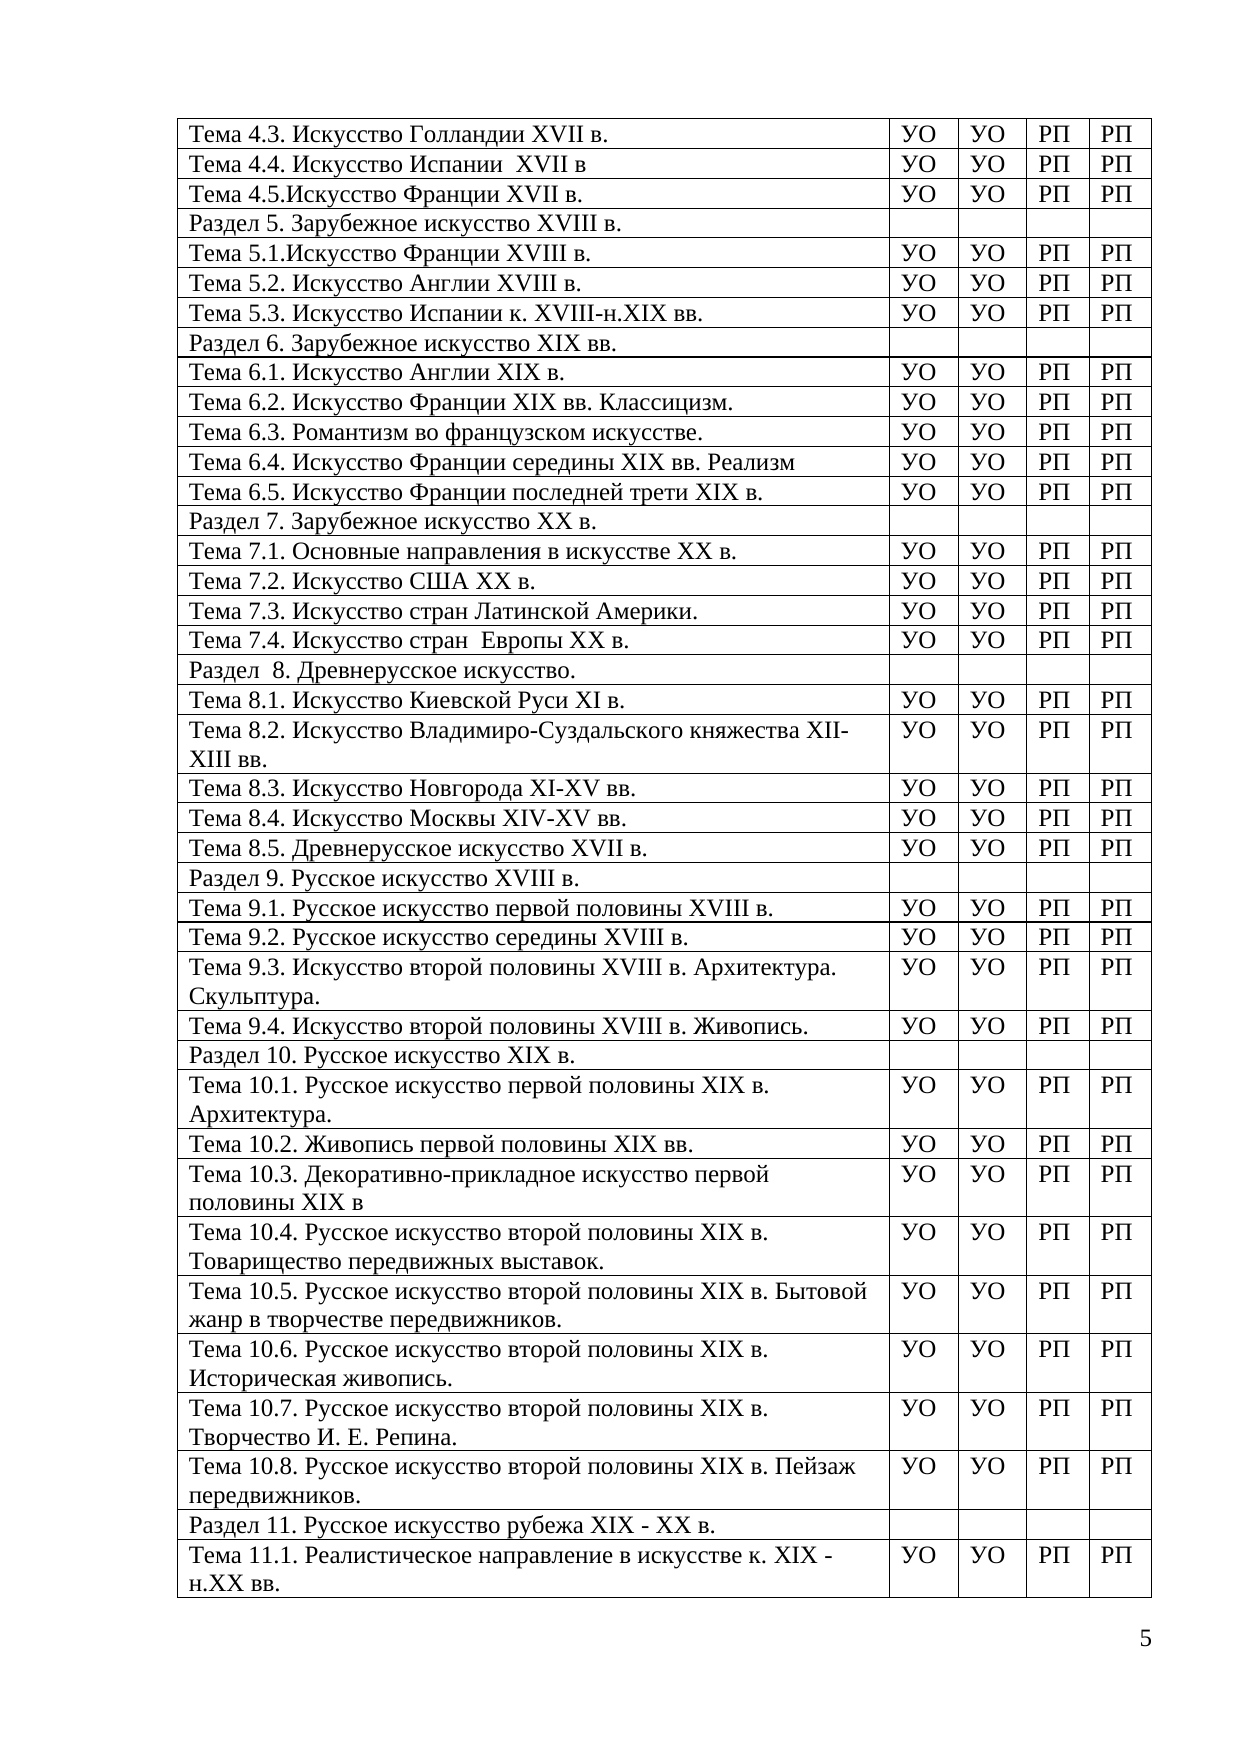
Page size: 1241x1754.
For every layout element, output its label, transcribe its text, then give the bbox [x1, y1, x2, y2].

table_cell РП [1090, 417, 1151, 446]
table_cell УО [890, 1011, 958, 1039]
table_cell [890, 209, 958, 237]
table_cell РП [1090, 803, 1151, 832]
table_cell РП [1090, 1011, 1151, 1039]
table_cell РП [1090, 1540, 1151, 1597]
table_cell УО [959, 1217, 1026, 1275]
table_cell РП [1090, 774, 1151, 802]
table_cell РП [1090, 923, 1151, 951]
table_cell УО [890, 1070, 958, 1128]
table_cell [1027, 863, 1089, 892]
table_cell РП [1090, 1334, 1151, 1392]
table_cell УО [959, 893, 1026, 921]
table_cell РП [1090, 1129, 1151, 1158]
table_cell Тема 5.2. Искусство Англии XVIII в. [178, 268, 889, 297]
table_cell [890, 1510, 958, 1539]
table_cell РП [1027, 358, 1089, 386]
table_cell РП [1090, 119, 1151, 148]
table_cell УО [890, 1393, 958, 1450]
table_cell РП [1027, 298, 1089, 327]
table_cell РП [1027, 417, 1089, 446]
table_cell УО [890, 715, 958, 772]
table_cell Тема 10.7. Русское искусство второй половины XIX в. Творчество И. Е. Репина. [178, 1393, 889, 1450]
table_cell Тема 6.5. Искусство Франции последней трети XIX в. [178, 477, 889, 505]
table_cell Раздел 5. Зарубежное искусство XVIII в. [178, 209, 889, 237]
table_cell Тема 10.4. Русское искусство второй половины XIX в. Товарищество передвижных выставок. [178, 1217, 889, 1275]
table_cell [1090, 863, 1151, 892]
table_cell Тема 7.3. Искусство стран Латинской Америки. [178, 596, 889, 624]
table_cell Раздел 11. Русское искусство рубежа XIX - XX в. [178, 1510, 889, 1539]
table_cell УО [959, 268, 1026, 297]
table_cell УО [890, 1451, 958, 1509]
table_cell РП [1090, 952, 1151, 1010]
table_cell Тема 10.5. Русское искусство второй половины XIX в. Бытовой жанр в творчестве передвижников. [178, 1276, 889, 1333]
table_cell Тема 7.1. Основные направления в искусстве XX в. [178, 536, 889, 565]
table_cell УО [959, 1393, 1026, 1450]
table_cell Тема 8.2. Искусство Владимиро-Суздальского княжества XII-XIII вв. [178, 715, 889, 772]
table_cell УО [959, 566, 1026, 595]
table_cell Тема 8.5. Древнерусское искусство XVII в. [178, 833, 889, 862]
table_cell УО [959, 1276, 1026, 1333]
table_cell [959, 506, 1026, 535]
table_cell УО [890, 923, 958, 951]
table_cell Тема 6.4. Искусство Франции середины XIX вв. Реализм [178, 447, 889, 476]
table_cell УО [890, 833, 958, 862]
table_cell Тема 10.3. Декоративно-прикладное искусство первой половины XIX в [178, 1159, 889, 1216]
table_cell УО [959, 179, 1026, 207]
table_cell УО [959, 417, 1026, 446]
table_cell [959, 863, 1026, 892]
table_cell РП [1027, 833, 1089, 862]
table_cell Тема 5.3. Искусство Испании к. XVIII-н.XIX вв. [178, 298, 889, 327]
table_cell УО [959, 803, 1026, 832]
table_cell УО [959, 238, 1026, 267]
table_cell РП [1027, 626, 1089, 654]
table_cell Тема 7.4. Искусство стран Европы XX в. [178, 626, 889, 654]
table_cell РП [1090, 715, 1151, 772]
table_cell [1027, 655, 1089, 684]
table_cell [1090, 1510, 1151, 1539]
table_cell РП [1027, 893, 1089, 921]
table_cell Тема 6.3. Романтизм во французском искусстве. [178, 417, 889, 446]
table_cell [890, 506, 958, 535]
table_cell [1090, 209, 1151, 237]
table_cell [1027, 1041, 1089, 1069]
table_cell Тема 10.8. Русское искусство второй половины XIX в. Пейзаж передвижников. [178, 1451, 889, 1509]
table_cell РП [1027, 1451, 1089, 1509]
table_cell УО [890, 566, 958, 595]
table_cell РП [1090, 149, 1151, 178]
table_cell Тема 7.2. Искусство США XX в. [178, 566, 889, 595]
table_cell Тема 4.3. Искусство Голландии XVII в. [178, 119, 889, 148]
table_cell [1027, 328, 1089, 356]
table_cell РП [1090, 358, 1151, 386]
table_cell УО [959, 1011, 1026, 1039]
table_cell РП [1027, 774, 1089, 802]
table_cell Тема 9.4. Искусство второй половины XVIII в. Живопись. [178, 1011, 889, 1039]
table_cell РП [1027, 1334, 1089, 1392]
table_cell УО [959, 596, 1026, 624]
table_cell УО [890, 774, 958, 802]
table_cell РП [1027, 1159, 1089, 1216]
table_cell РП [1090, 1276, 1151, 1333]
table_cell УО [890, 358, 958, 386]
table_cell Тема 10.1. Русское искусство первой половины XIX в. Архитектура. [178, 1070, 889, 1128]
table_cell РП [1027, 1011, 1089, 1039]
table_cell УО [890, 1334, 958, 1392]
table_cell УО [890, 298, 958, 327]
table_cell УО [959, 536, 1026, 565]
table_cell РП [1027, 596, 1089, 624]
table_cell УО [890, 893, 958, 921]
table_cell РП [1090, 1217, 1151, 1275]
table_cell РП [1027, 179, 1089, 207]
table_cell [1090, 328, 1151, 356]
table_cell [890, 1041, 958, 1069]
table_cell УО [890, 685, 958, 714]
table_cell РП [1027, 715, 1089, 772]
table_cell РП [1027, 566, 1089, 595]
table_cell РП [1090, 536, 1151, 565]
table_cell РП [1090, 179, 1151, 207]
table_cell УО [959, 387, 1026, 416]
table_cell УО [890, 417, 958, 446]
table_cell Тема 10.2. Живопись первой половины XIX вв. [178, 1129, 889, 1158]
table_cell РП [1090, 447, 1151, 476]
table_cell Тема 8.1. Искусство Киевской Руси XI в. [178, 685, 889, 714]
table_cell УО [959, 1540, 1026, 1597]
table_cell УО [959, 952, 1026, 1010]
table_cell УО [890, 626, 958, 654]
table_cell РП [1027, 1129, 1089, 1158]
table_cell Тема 9.2. Русское искусство середины XVIII в. [178, 923, 889, 951]
table_cell УО [959, 447, 1026, 476]
table_cell РП [1027, 477, 1089, 505]
table_cell РП [1090, 387, 1151, 416]
table_cell УО [959, 833, 1026, 862]
table_cell РП [1027, 1393, 1089, 1450]
table_cell РП [1090, 238, 1151, 267]
table_cell РП [1090, 298, 1151, 327]
table_cell Раздел 7. Зарубежное искусство XX в. [178, 506, 889, 535]
table_cell УО [890, 149, 958, 178]
table_cell РП [1027, 1540, 1089, 1597]
table_cell [959, 655, 1026, 684]
table_cell Раздел 10. Русское искусство XIX в. [178, 1041, 889, 1069]
table_cell УО [959, 149, 1026, 178]
table_cell РП [1027, 1217, 1089, 1275]
table_cell Тема 6.2. Искусство Франции XIX вв. Классицизм. [178, 387, 889, 416]
table_cell Тема 4.5.Искусство Франции XVII в. [178, 179, 889, 207]
table_cell УО [959, 715, 1026, 772]
table_cell УО [959, 477, 1026, 505]
table_cell РП [1027, 536, 1089, 565]
table_cell [959, 328, 1026, 356]
table_cell УО [959, 1070, 1026, 1128]
table_cell УО [890, 536, 958, 565]
table_cell [890, 328, 958, 356]
table_cell Тема 9.1. Русское искусство первой половины XVIII в. [178, 893, 889, 921]
table_cell [1027, 506, 1089, 535]
table_cell РП [1090, 1159, 1151, 1216]
table_cell УО [959, 1159, 1026, 1216]
table_cell УО [959, 119, 1026, 148]
table_cell [1027, 1510, 1089, 1539]
table_cell РП [1090, 1070, 1151, 1128]
table_cell РП [1090, 1393, 1151, 1450]
table_cell УО [890, 1159, 958, 1216]
table_cell РП [1027, 238, 1089, 267]
table_cell [959, 1510, 1026, 1539]
table_cell УО [959, 774, 1026, 802]
table_cell УО [890, 447, 958, 476]
table_cell РП [1027, 923, 1089, 951]
table_cell РП [1027, 387, 1089, 416]
table_cell РП [1090, 685, 1151, 714]
table_cell Тема 10.6. Русское искусство второй половины XIX в. Историческая живопись. [178, 1334, 889, 1392]
table_cell УО [890, 387, 958, 416]
table_cell РП [1027, 1070, 1089, 1128]
table_cell УО [959, 1334, 1026, 1392]
table_cell [890, 655, 958, 684]
table_cell УО [890, 803, 958, 832]
table_cell УО [959, 685, 1026, 714]
table_cell УО [890, 1540, 958, 1597]
table_cell Тема 11.1. Реалистическое направление в искусстве к. XIX -н.XX вв. [178, 1540, 889, 1597]
table_cell РП [1090, 893, 1151, 921]
table_cell УО [890, 1276, 958, 1333]
table_cell Раздел 9. Русское искусство XVIII в. [178, 863, 889, 892]
table_cell [1090, 655, 1151, 684]
table_cell РП [1090, 626, 1151, 654]
table_cell УО [959, 923, 1026, 951]
table_cell УО [959, 626, 1026, 654]
table_cell УО [890, 268, 958, 297]
table_cell РП [1090, 1451, 1151, 1509]
table_cell РП [1027, 447, 1089, 476]
table_cell РП [1090, 566, 1151, 595]
table_cell УО [959, 358, 1026, 386]
table_cell [1027, 209, 1089, 237]
table_cell РП [1027, 685, 1089, 714]
table_cell РП [1090, 477, 1151, 505]
table_cell [890, 863, 958, 892]
table_cell УО [890, 238, 958, 267]
table_cell Тема 4.4. Искусство Испании XVII в [178, 149, 889, 178]
table_cell [1090, 1041, 1151, 1069]
table_cell РП [1090, 833, 1151, 862]
table_cell Тема 9.3. Искусство второй половины XVIII в. Архитектура. Скульптура. [178, 952, 889, 1010]
table_cell УО [890, 952, 958, 1010]
table_cell УО [890, 119, 958, 148]
table_cell РП [1027, 803, 1089, 832]
table_cell [959, 1041, 1026, 1069]
table_cell [1090, 506, 1151, 535]
table_cell УО [890, 477, 958, 505]
table_cell УО [890, 1217, 958, 1275]
table_cell РП [1090, 268, 1151, 297]
table_cell Раздел 8. Древнерусское искусство. [178, 655, 889, 684]
table_cell УО [959, 1129, 1026, 1158]
table_cell РП [1090, 596, 1151, 624]
table_cell УО [959, 1451, 1026, 1509]
table_cell РП [1027, 952, 1089, 1010]
table_cell Раздел 6. Зарубежное искусство XIX вв. [178, 328, 889, 356]
table_cell УО [959, 298, 1026, 327]
table_cell Тема 8.4. Искусство Москвы XIV-XV вв. [178, 803, 889, 832]
table_cell [959, 209, 1026, 237]
table_cell Тема 5.1.Искусство Франции XVIII в. [178, 238, 889, 267]
table_cell УО [890, 596, 958, 624]
table_cell РП [1027, 149, 1089, 178]
table_cell РП [1027, 1276, 1089, 1333]
table_cell Тема 8.3. Искусство Новгорода XI-XV вв. [178, 774, 889, 802]
table_cell РП [1027, 268, 1089, 297]
table_cell УО [890, 1129, 958, 1158]
table_cell УО [890, 179, 958, 207]
table_cell Тема 6.1. Искусство Англии XIX в. [178, 358, 889, 386]
table_cell РП [1027, 119, 1089, 148]
